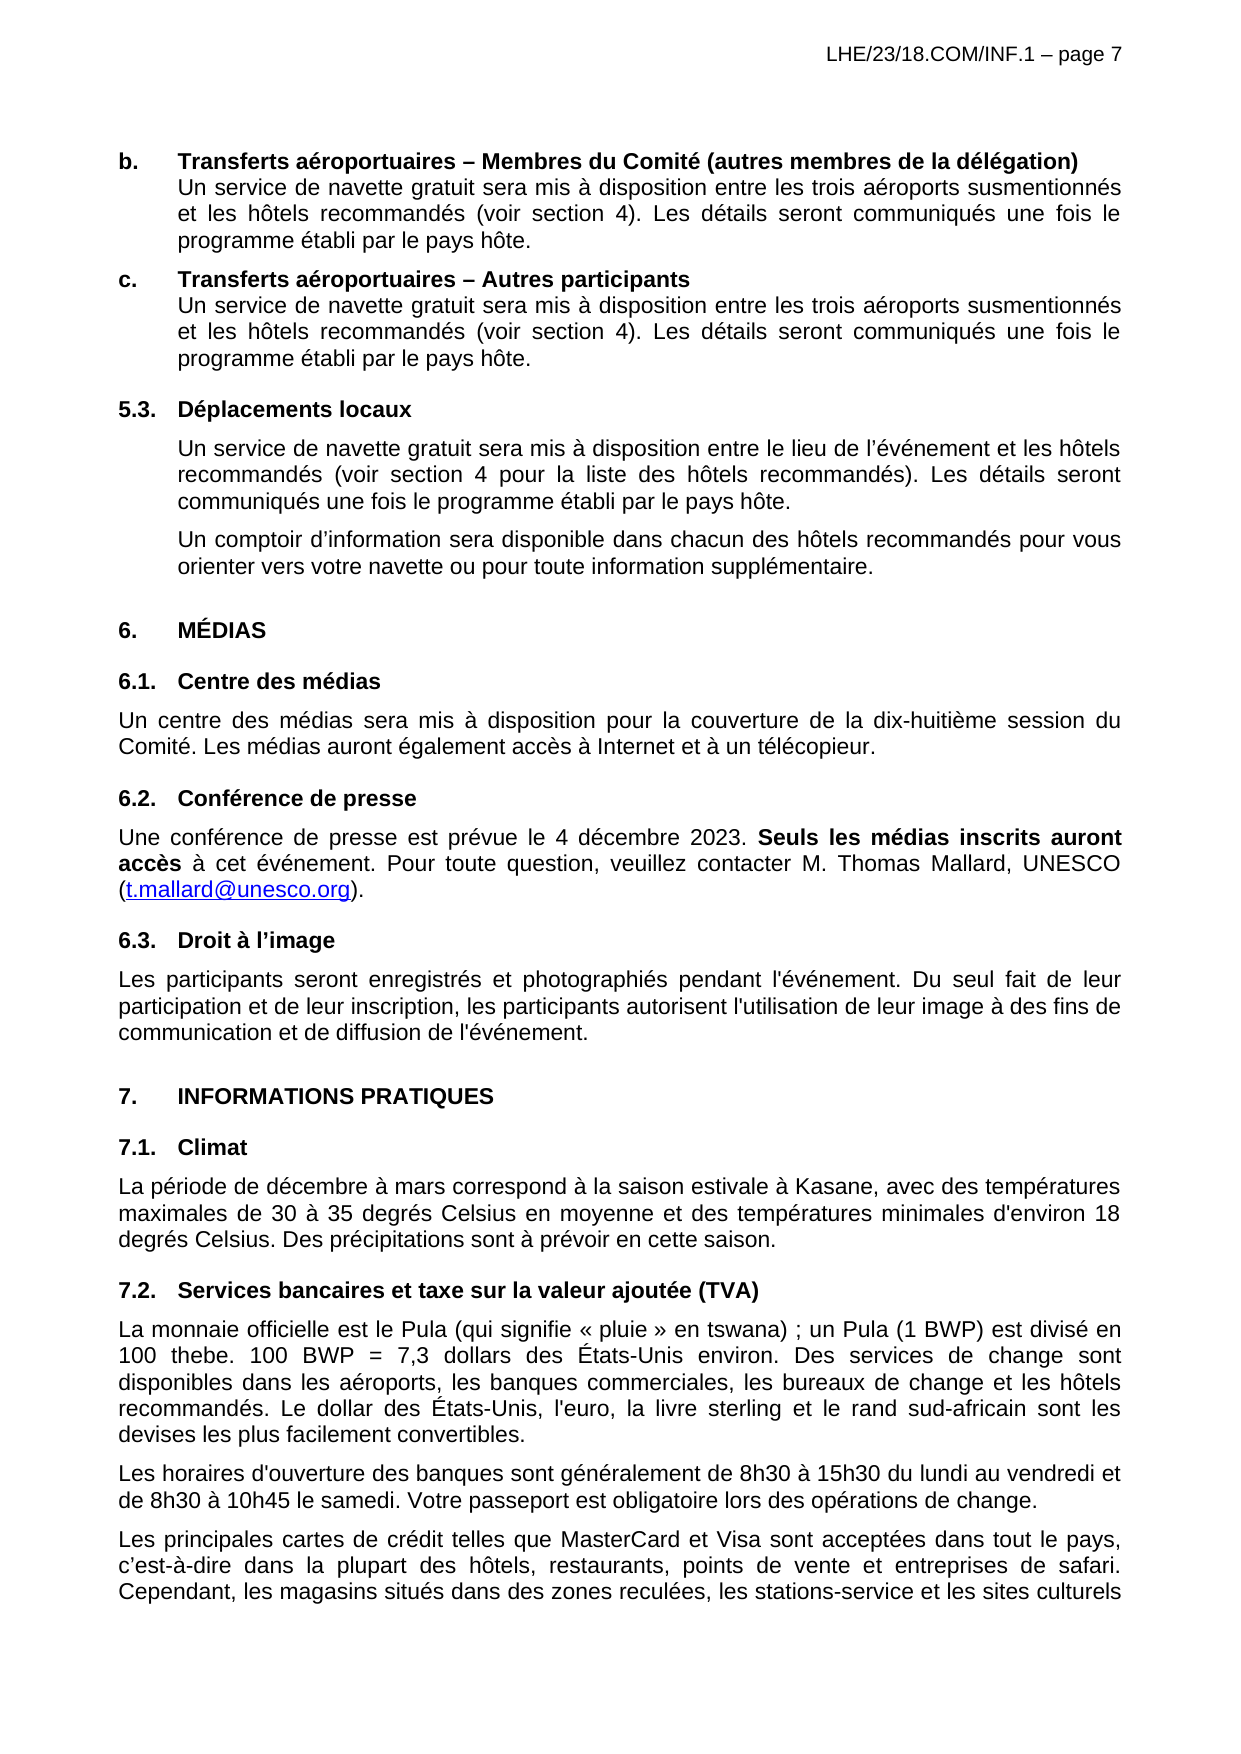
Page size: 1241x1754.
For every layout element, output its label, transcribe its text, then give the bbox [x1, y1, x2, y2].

list Un comptoir d’information sera disponible dans chacun des hôtels recommandés pour vous orienter vers votre navette ou pour toute information supplémentaire. [177, 526, 1122, 579]
text MÉDIAS [118, 617, 1122, 643]
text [118, 1526, 1122, 1604]
text Déplacements locaux [118, 396, 1122, 422]
text Un service de navette gratuit sera mis à disposition entre les trois aéroports susmentionnés et les hôtels recommandés (voir section 4). Les détails seront communiqués une fois le programme établi par le pays hôte. [177, 174, 1122, 253]
list Un service de navette gratuit sera mis à disposition entre les trois aéroports susmentionnés et les hôtels recommandés (voir section 4). Les détails seront communiqués une fois le programme établi par le pays hôte. [177, 292, 1122, 371]
text Services bancaires et taxe sur la valeur ajoutée (TVA) [118, 1277, 1122, 1303]
text La monnaie officielle est le Pula (qui signifie « pluie » en tswana) ; un Pula (1 BWP) est divisé en 100 thebe. 100 BWP = 7,3 dollars des États-Unis environ. Des services de change sont disponibles dans les aéroports, les banques commerciales, les bureaux de change et les hôtels recommandés. Le dollar des États-Unis, l'euro, la livre sterling et le rand sud-africain sont les devises les plus facilement convertibles. [118, 1316, 1122, 1448]
text Centre des médias [118, 668, 1122, 694]
text Conférence de presse [118, 784, 1122, 811]
list Transferts aéroportuaires – Membres du Comité (autres membres de la délégation) [118, 148, 1122, 174]
text Les horaires d'ouverture des banques sont généralement de 8h30 à 15h30 du lundi au vendredi et de 8h30 à 10h45 le samedi. Votre passeport est obligatoire lors des opérations de change. [118, 1460, 1122, 1513]
text Climat [118, 1134, 1122, 1161]
list Transferts aéroportuaires – Autres participants [118, 266, 1122, 292]
text Une conférence de presse est prévue le 4 décembre 2023. Seuls les médias inscrits auront accès à cet événement. Pour toute question, veuillez contacter M. Thomas Mallard, UNESCO (t.mallard@unesco.org). [118, 823, 1122, 902]
text Un centre des médias sera mis à disposition pour la couverture de la dix-huitième session du Comité. Les médias auront également accès à Internet et à un télécopieur. [118, 707, 1122, 759]
text La période de décembre à mars correspond à la saison estivale à Kasane, avec des températures maximales de 30 à 35 degrés Celsius en moyenne et des températures minimales d'environ 18 degrés Celsius. Des précipitations sont à prévoir en cette saison. [118, 1173, 1122, 1252]
text Droit à l’image [118, 927, 1122, 954]
text Un service de navette gratuit sera mis à disposition entre le lieu de l’événement et les hôtels recommandés (voir section 4 pour la liste des hôtels recommandés). Les détails seront communiqués une fois le programme établi par le pays hôte. [177, 435, 1122, 514]
text INFORMATIONS PRATIQUES [118, 1083, 1122, 1109]
text Les participants seront enregistrés et photographiés pendant l'événement. Du seul fait de leur participation et de leur inscription, les participants autorisent l'utilisation de leur image à des fins de communication et de diffusion de l'événement. [118, 966, 1122, 1045]
